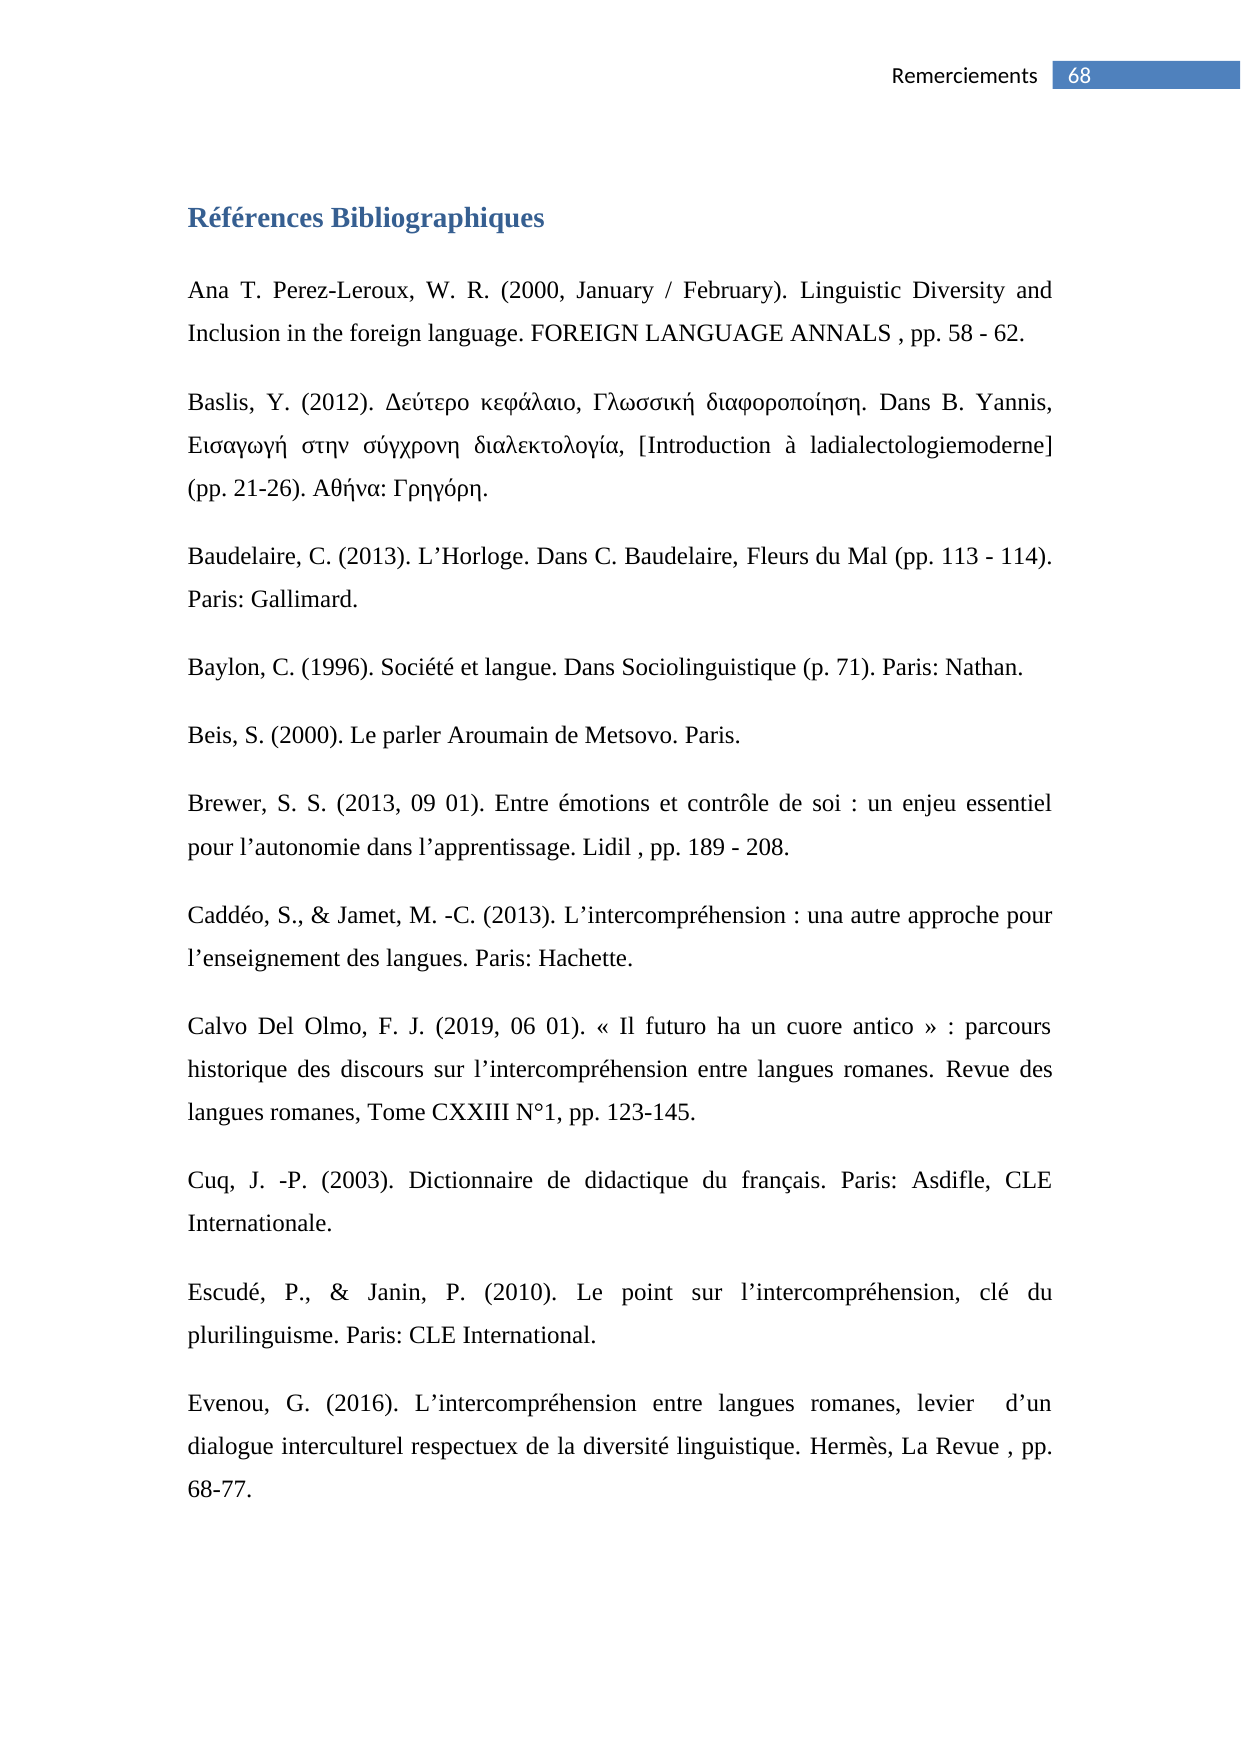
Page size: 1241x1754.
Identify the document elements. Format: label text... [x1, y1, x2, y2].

subtitle Références Bibliographiques [187, 200, 1053, 233]
